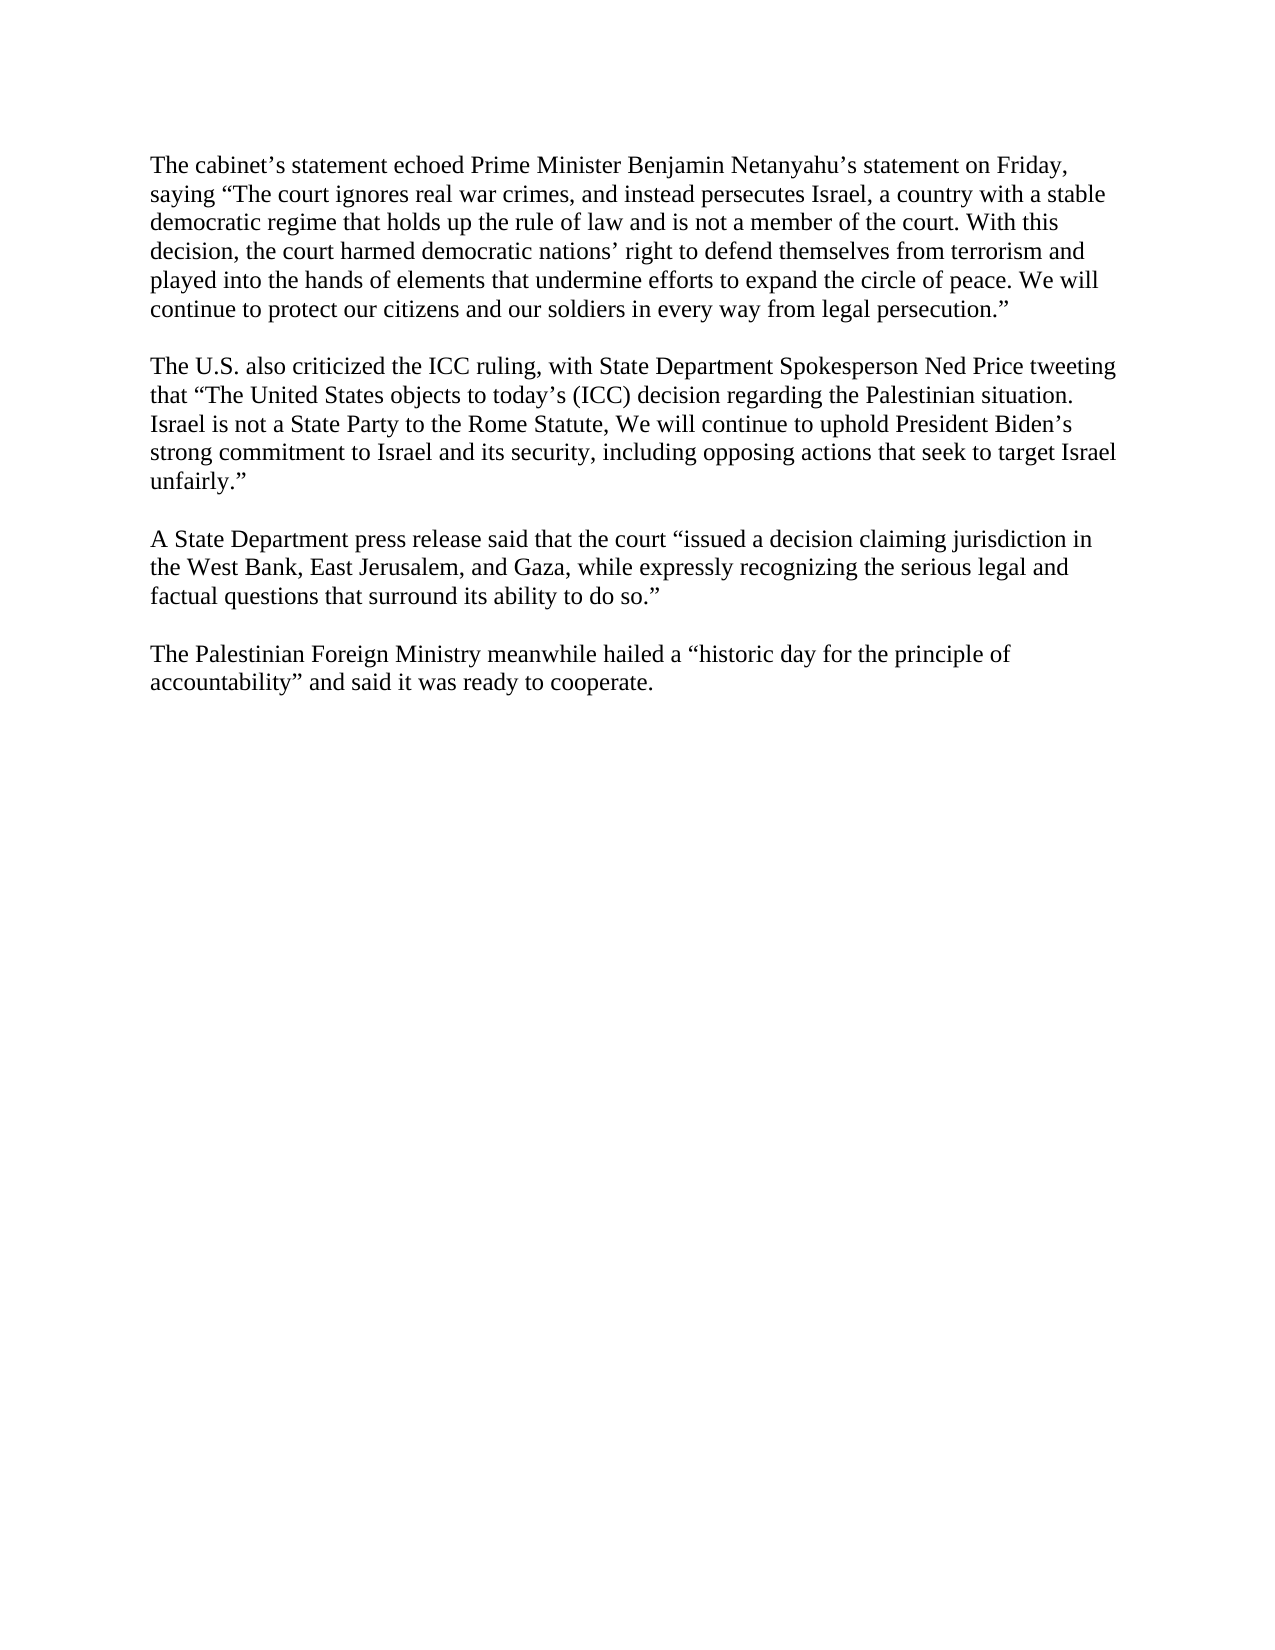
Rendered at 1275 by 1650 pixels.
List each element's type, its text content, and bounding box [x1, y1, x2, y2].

text The Palestinian Foreign Ministry meanwhile hailed a “historic day for the principle of accountability” and said it was ready to cooperate. [150, 639, 1125, 696]
text A State Department press release said that the court “issued a decision claiming jurisdiction in the West Bank, East Jerusalem, and Gaza, while expressly recognizing the serious legal and factual questions that surround its ability to do so.” [150, 524, 1125, 610]
text The U.S. also criticized the ICC ruling, with State Department Spokesperson Ned Price tweeting that “The United States objects to today’s (ICC) decision regarding the Palestinian situation. Israel is not a State Party to the Rome Statute, We will continue to uphold President Biden’s strong commitment to Israel and its security, including opposing actions that seek to target Israel unfairly.” [150, 351, 1125, 495]
text The cabinet’s statement echoed Prime Minister Benjamin Netanyahu’s statement on Friday, saying “The court ignores real war crimes, and instead persecutes Israel, a country with a stable democratic regime that holds up the rule of law and is not a member of the court. With this decision, the court harmed democratic nations’ right to defend themselves from terrorism and played into the hands of elements that undermine efforts to expand the circle of peace. We will continue to protect our citizens and our soldiers in every way from legal persecution.” [150, 150, 1125, 322]
